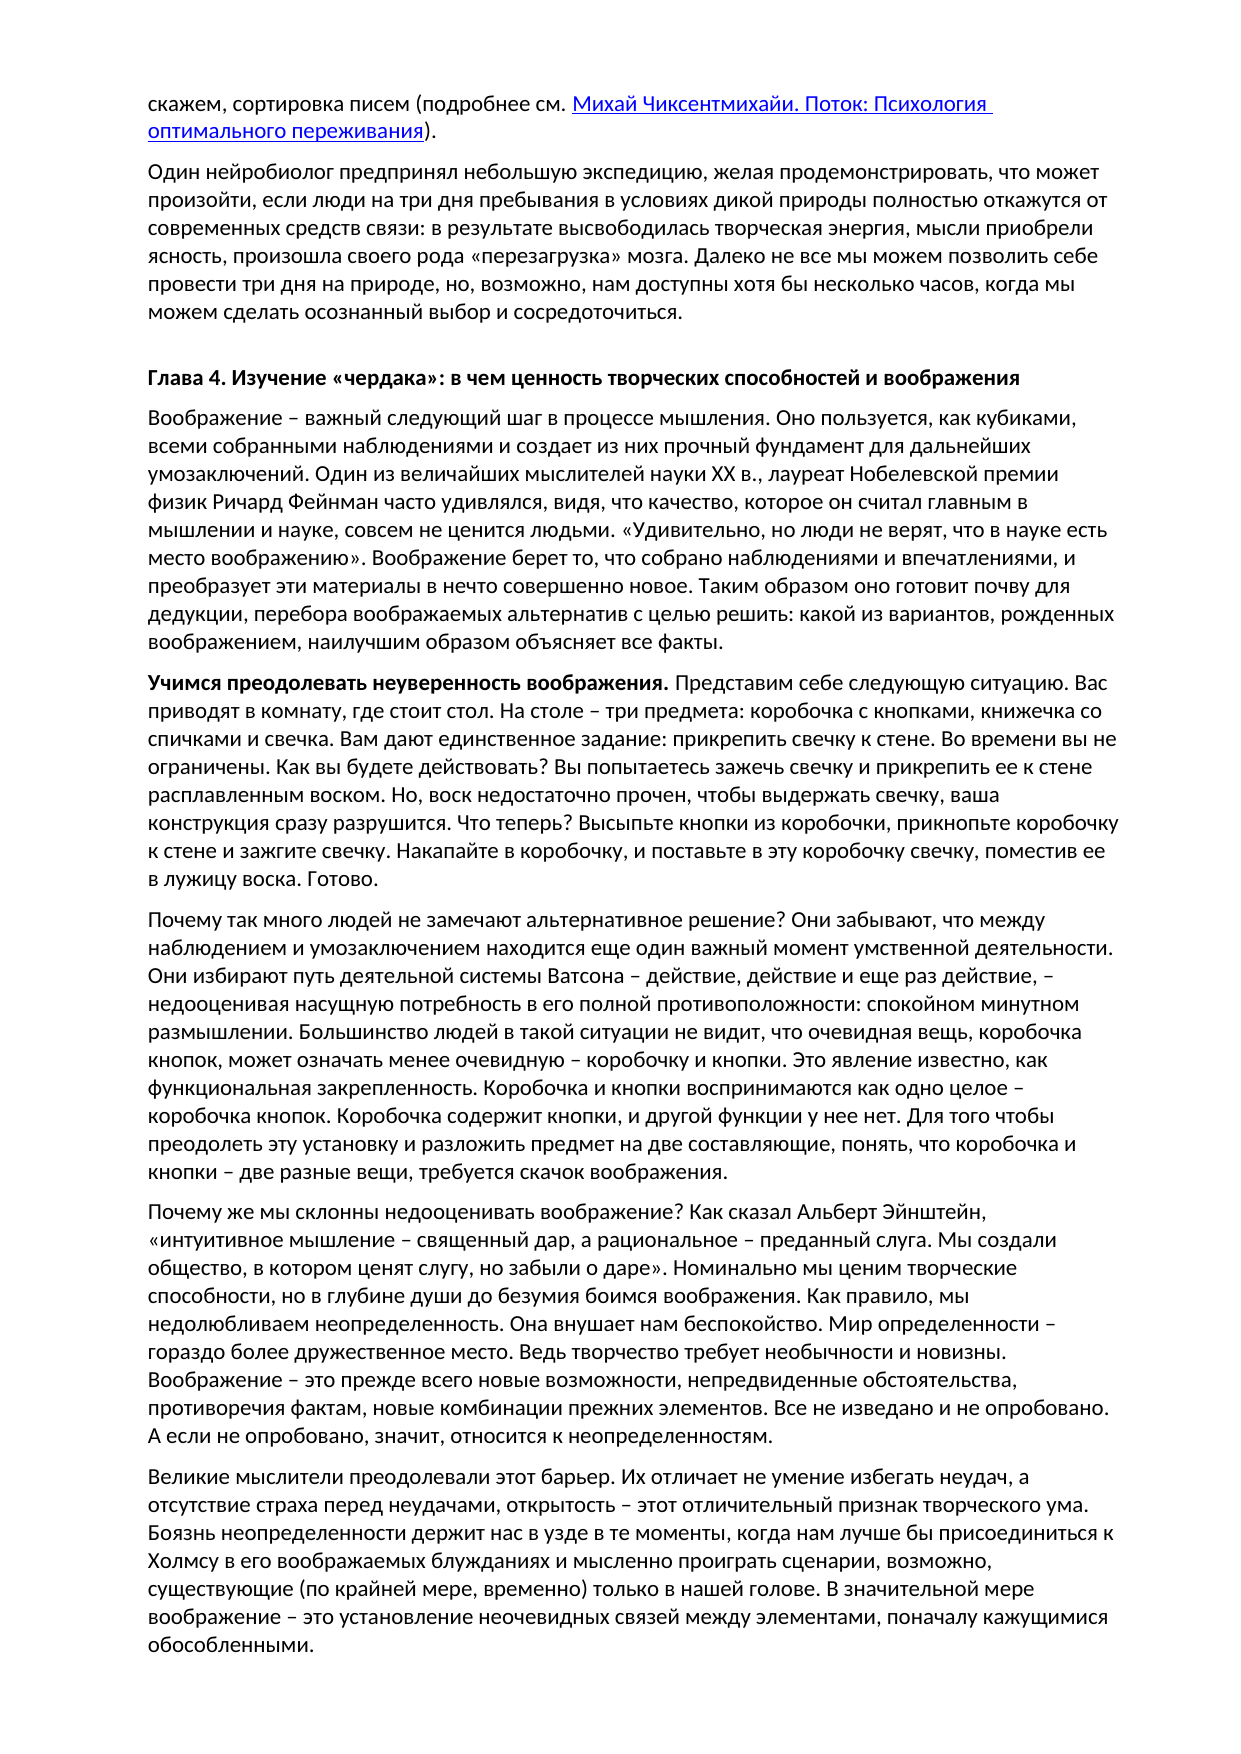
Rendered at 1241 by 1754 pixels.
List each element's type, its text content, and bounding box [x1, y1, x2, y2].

text Учимся преодолевать неуверенность воображения. Представим себе следующую ситуацию. Вас приводят в комнату, где стоит стол. На столе – три предмета: коробочка с кнопками, книжечка со спичками и свечка. Вам дают единственное задание: прикрепить свечку к стене. Во времени вы не ограничены. Как вы будете действовать? Вы попытаетесь зажечь свечку и прикрепить ее к стене расплавленным воском. Но, воск недостаточно прочен, чтобы выдержать свечку, ваша конструкция сразу разрушится. Что теперь? Высыпьте кнопки из коробочки, прикнопьте коробочку к стене и зажгите свечку. Накапайте в коробочку, и поставьте в эту коробочку свечку, поместив ее в лужицу воска. Готово. [148, 668, 1122, 892]
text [148, 89, 1122, 145]
text Воображение – важный следующий шаг в процессе мышления. Оно пользуется, как кубиками, всеми собранными наблюдениями и создает из них прочный фундамент для дальнейших умозаключений. Один из величайших мыслителей науки ХХ в., лауреат Нобелевской премии физик Ричард Фейнман часто удивлялся, видя, что качество, которое он считал главным в мышлении и науке, совсем не ценится людьми. «Удивительно, но люди не верят, что в науке есть место воображению». Воображение берет то, что собрано наблюдениями и впечатлениями, и преобразует эти материалы в нечто совершенно новое. Таким образом оно готовит почву для дедукции, перебора воображаемых альтернатив с целью решить: какой из вариантов, рожденных воображением, наилучшим образом объясняет все факты. [148, 403, 1122, 656]
text Почему же мы склонны недооценивать воображение? Как сказал Альберт Эйнштейн, «интуитивное мышление – священный дар, а рациональное – преданный слуга. Мы создали общество, в котором ценят слугу, но забыли о даре». Номинально мы ценим творческие способности, но в глубине души до безумия боимся воображения. Как правило, мы недолюбливаем неопределенность. Она внушает нам беспокойство. Мир определенности – гораздо более дружественное место. Ведь творчество требует необычности и новизны. Воображение – это прежде всего новые возможности, непредвиденные обстоятельства, противоречия фактам, новые комбинации прежних элементов. Все не изведано и не опробовано. А если не опробовано, значит, относится к неопределенностям. [148, 1197, 1122, 1449]
text Глава 4. Изучение «чердака»: в чем ценность творческих способностей и воображения [148, 363, 1122, 391]
text Почему так много людей не замечают альтернативное решение? Они забывают, что между наблюдением и умозаключением находится еще один важный момент умственной деятельности. Они избирают путь деятельной системы Ватсона – действие, действие и еще раз действие, – недооценивая насущную потребность в его полной противоположности: спокойном минутном размышлении. Большинство людей в такой ситуации не видит, что очевидная вещь, коробочка кнопок, может означать менее очевидную – коробочку и кнопки. Это явление известно, как функциональная закрепленность. Коробочка и кнопки воспринимаются как одно целое – коробочка кнопок. Коробочка содержит кнопки, и другой функции у нее нет. Для того чтобы преодолеть эту установку и разложить предмет на две составляющие, понять, что коробочка и кнопки – две разные вещи, требуется скачок воображения. [148, 905, 1122, 1185]
text Один нейробиолог предпринял небольшую экспедицию, желая продемонстрировать, что может произойти, если люди на три дня пребывания в условиях дикой природы полностью откажутся от современных средств связи: в результате высвободилась творческая энергия, мысли приобрели ясность, произошла своего рода «перезагрузка» мозга. Далеко не все мы можем позволить себе провести три дня на природе, но, возможно, нам доступны хотя бы несколько часов, когда мы можем сделать осознанный выбор и сосредоточиться. [148, 157, 1122, 325]
text Великие мыслители преодолевали этот барьер. Их отличает не умение избегать неудач, а отсутствие страха перед неудачами, открытость – этот отличительный признак творческого ума. Боязнь неопределенности держит нас в узде в те моменты, когда нам лучше бы присоединиться к Холмсу в его воображаемых блужданиях и мысленно проиграть сценарии, возможно, существующие (по крайней мере, временно) только в нашей голове. В значительной мере воображение – это установление неочевидных связей между элементами, поначалу кажущимися обособленными. [148, 1462, 1122, 1658]
